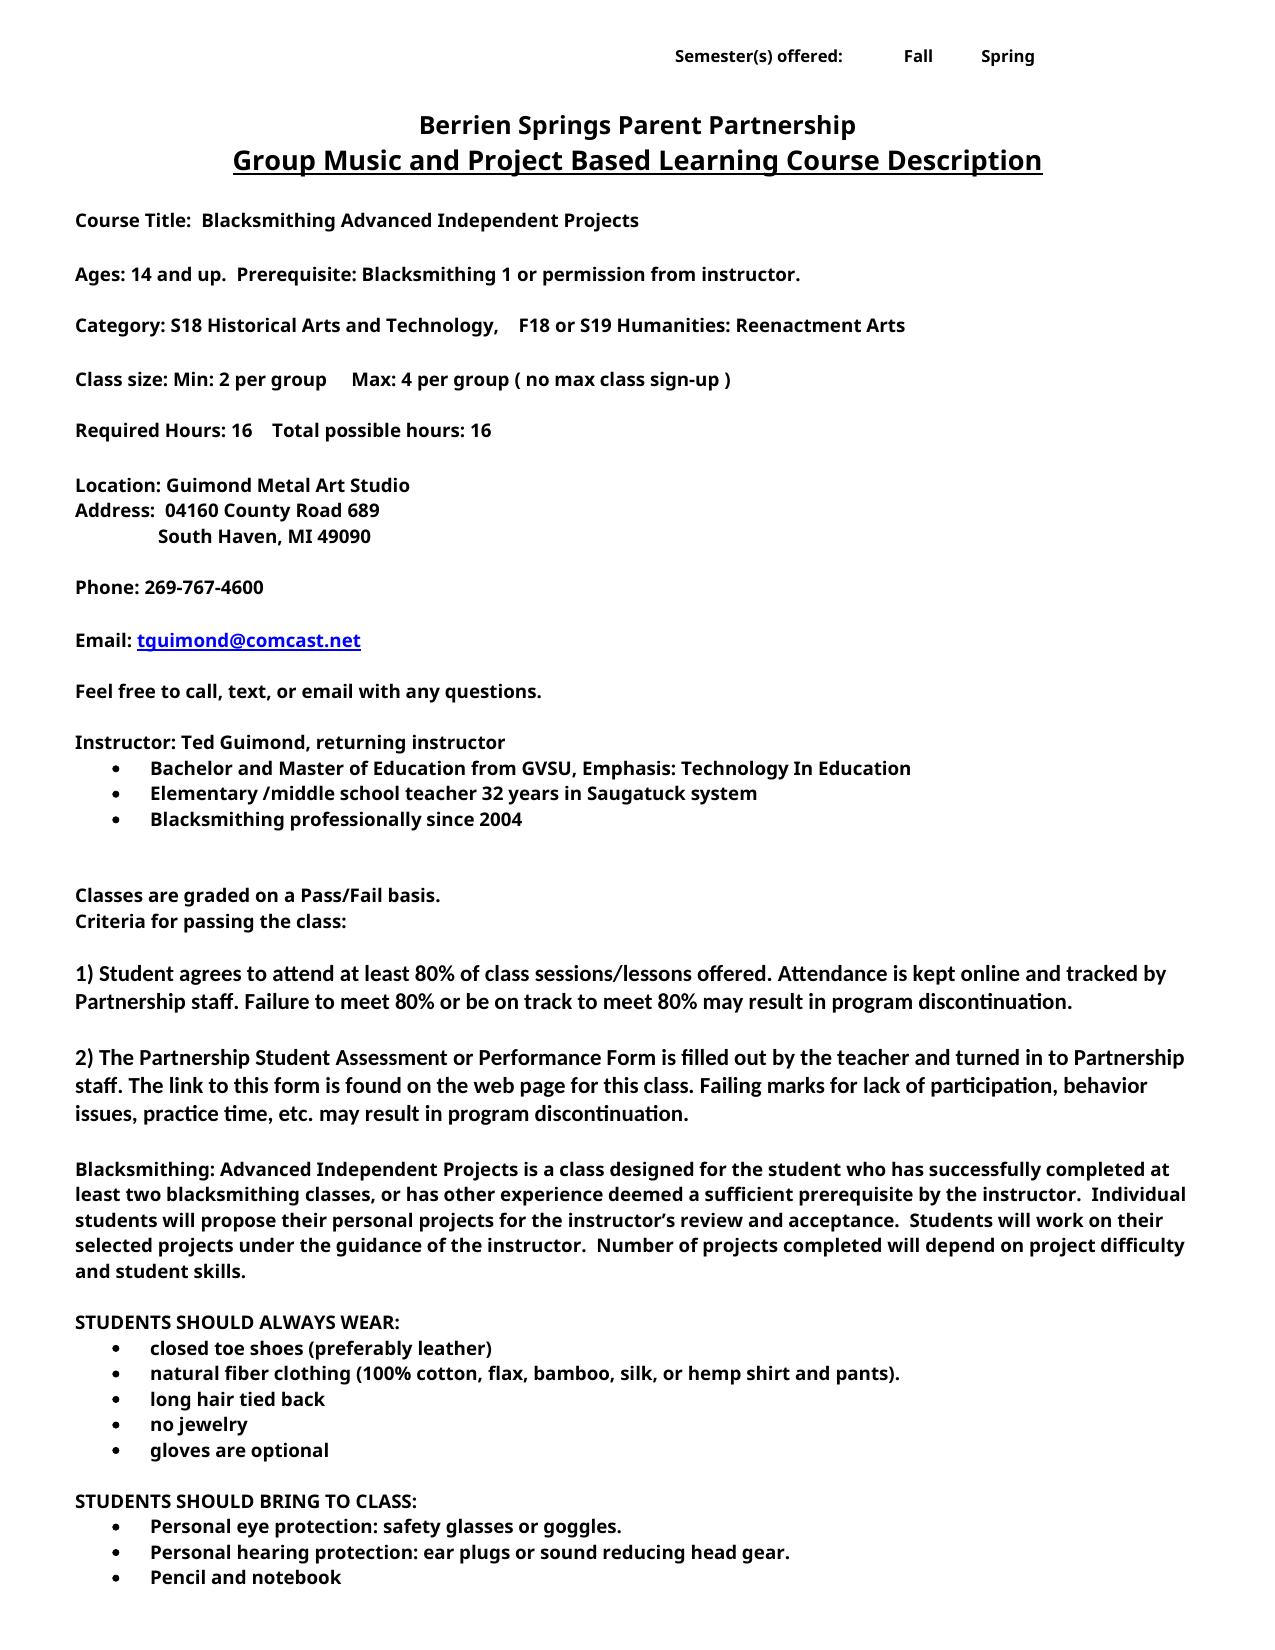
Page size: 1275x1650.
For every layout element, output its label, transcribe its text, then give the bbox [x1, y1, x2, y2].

list closed toe shoes (preferably leather) [112, 1335, 1200, 1360]
text Group Music and Project Based Learning Course Description [75, 141, 1200, 178]
list long hair tied back [112, 1386, 1200, 1411]
text 1) Student agrees to attend at least 80% of class sessions/lessons offered. Attendance is kept online and tracked by Partnership staff. Failure to meet 80% or be on track to meet 80% may result in program discontinuation. [75, 959, 1200, 1015]
text Required Hours: 16 Total possible hours: 16 [75, 418, 1200, 443]
text Phone: 269-767-4600 [75, 574, 1200, 628]
list Personal hearing protection: ear plugs or sound reducing head gear. [112, 1539, 1200, 1564]
list natural fiber clothing (100% cotton, flax, bamboo, silk, or hemp shirt and pants). [112, 1360, 1200, 1386]
list Elementary /middle school teacher 32 years in Saugatuck system [112, 781, 1200, 806]
text Class size: Min: 2 per group Max: 4 per group ( no max class sign-up ) [75, 367, 1200, 392]
text STUDENTS SHOULD BRING TO CLASS: [75, 1488, 1200, 1513]
list Pencil and notebook [112, 1564, 1200, 1590]
text Address: 04160 County Road 689 [75, 497, 1200, 523]
text Feel free to call, text, or email with any questions. [75, 679, 1200, 704]
list gloves are optional [112, 1437, 1200, 1462]
text Semester(s) offered: Fall Spring [675, 45, 1200, 68]
text Blacksmithing: Advanced Independent Projects is a class designed for the student who has successfully completed at least two blacksmithing classes, or has other experience deemed a sufficient prerequisite by the instructor. Individual students will propose their personal projects for the instructor’s review and acceptance. Students will work on their selected projects under the guidance of the instructor. Number of projects completed will depend on project difficulty and student skills. [75, 1156, 1200, 1284]
text Location: Guimond Metal Art Studio [75, 472, 1200, 497]
list Bachelor and Master of Education from GVSU, Emphasis: Technology In Education [112, 755, 1200, 781]
text Classes are graded on a Pass/Fail basis. [75, 883, 1200, 908]
list Personal eye protection: safety glasses or goggles. [112, 1513, 1200, 1539]
text Category: S18 Historical Arts and Technology, F18 or S19 Humanities: Reenactment Arts [75, 312, 1200, 338]
text STUDENTS SHOULD ALWAYS WEAR: [75, 1309, 1200, 1335]
text Berrien Springs Parent Partnership [75, 107, 1200, 141]
text 2) The Partnership Student Assessment or Performance Form is filled out by the teacher and turned in to Partnership staff. The link to this form is found on the web page for this class. Failing marks for lack of participation, behavior issues, practice time, etc. may result in program discontinuation. [75, 1043, 1200, 1127]
text Instructor: Ted Guimond, returning instructor [75, 730, 1200, 755]
text Ages: 14 and up. Prerequisite: Blacksmithing 1 or permission from instructor. [75, 261, 1200, 287]
list Blacksmithing professionally since 2004 [112, 806, 1200, 832]
text Course Title: Blacksmithing Advanced Independent Projects [75, 207, 1200, 233]
text Criteria for passing the class: [75, 908, 1200, 934]
text Email: tguimond@comcast.net [75, 628, 1200, 653]
text South Haven, MI 49090 [75, 523, 1200, 548]
list no jewelry [112, 1411, 1200, 1437]
